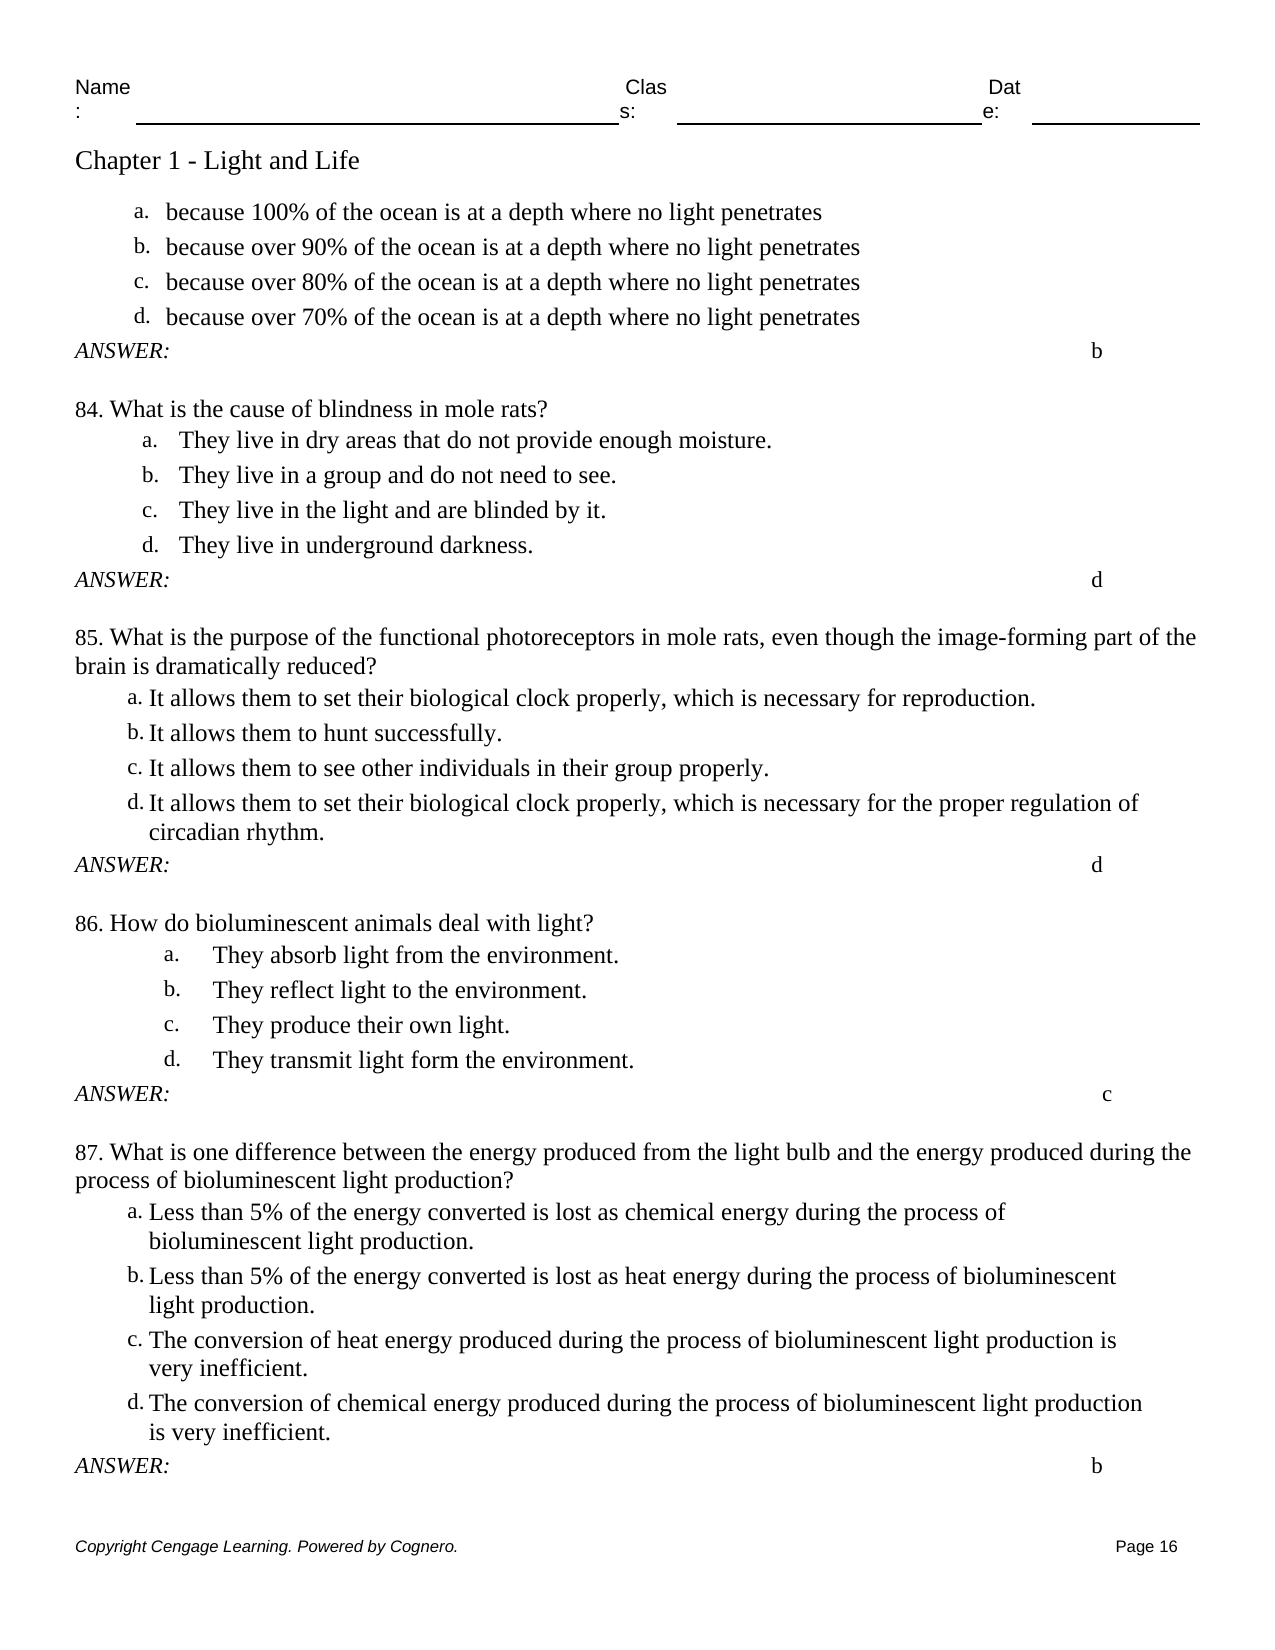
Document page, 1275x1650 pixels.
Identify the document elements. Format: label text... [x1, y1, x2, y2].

table_header 84. What is the cause of blindness in mole rats? [75, 394, 1200, 595]
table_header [75, 194, 1200, 367]
table_header 85. What is the purpose of the functional photoreceptors in mole rats, even though the image-forming part of the brain is dramatically reduced? [75, 622, 1200, 881]
table_header 87. What is one difference between the energy produced from the light bulb and the energy produced during the process of bioluminescent light production? [75, 1137, 1200, 1482]
table_header 86. How do bioluminescent animals deal with light? [75, 908, 1200, 1109]
